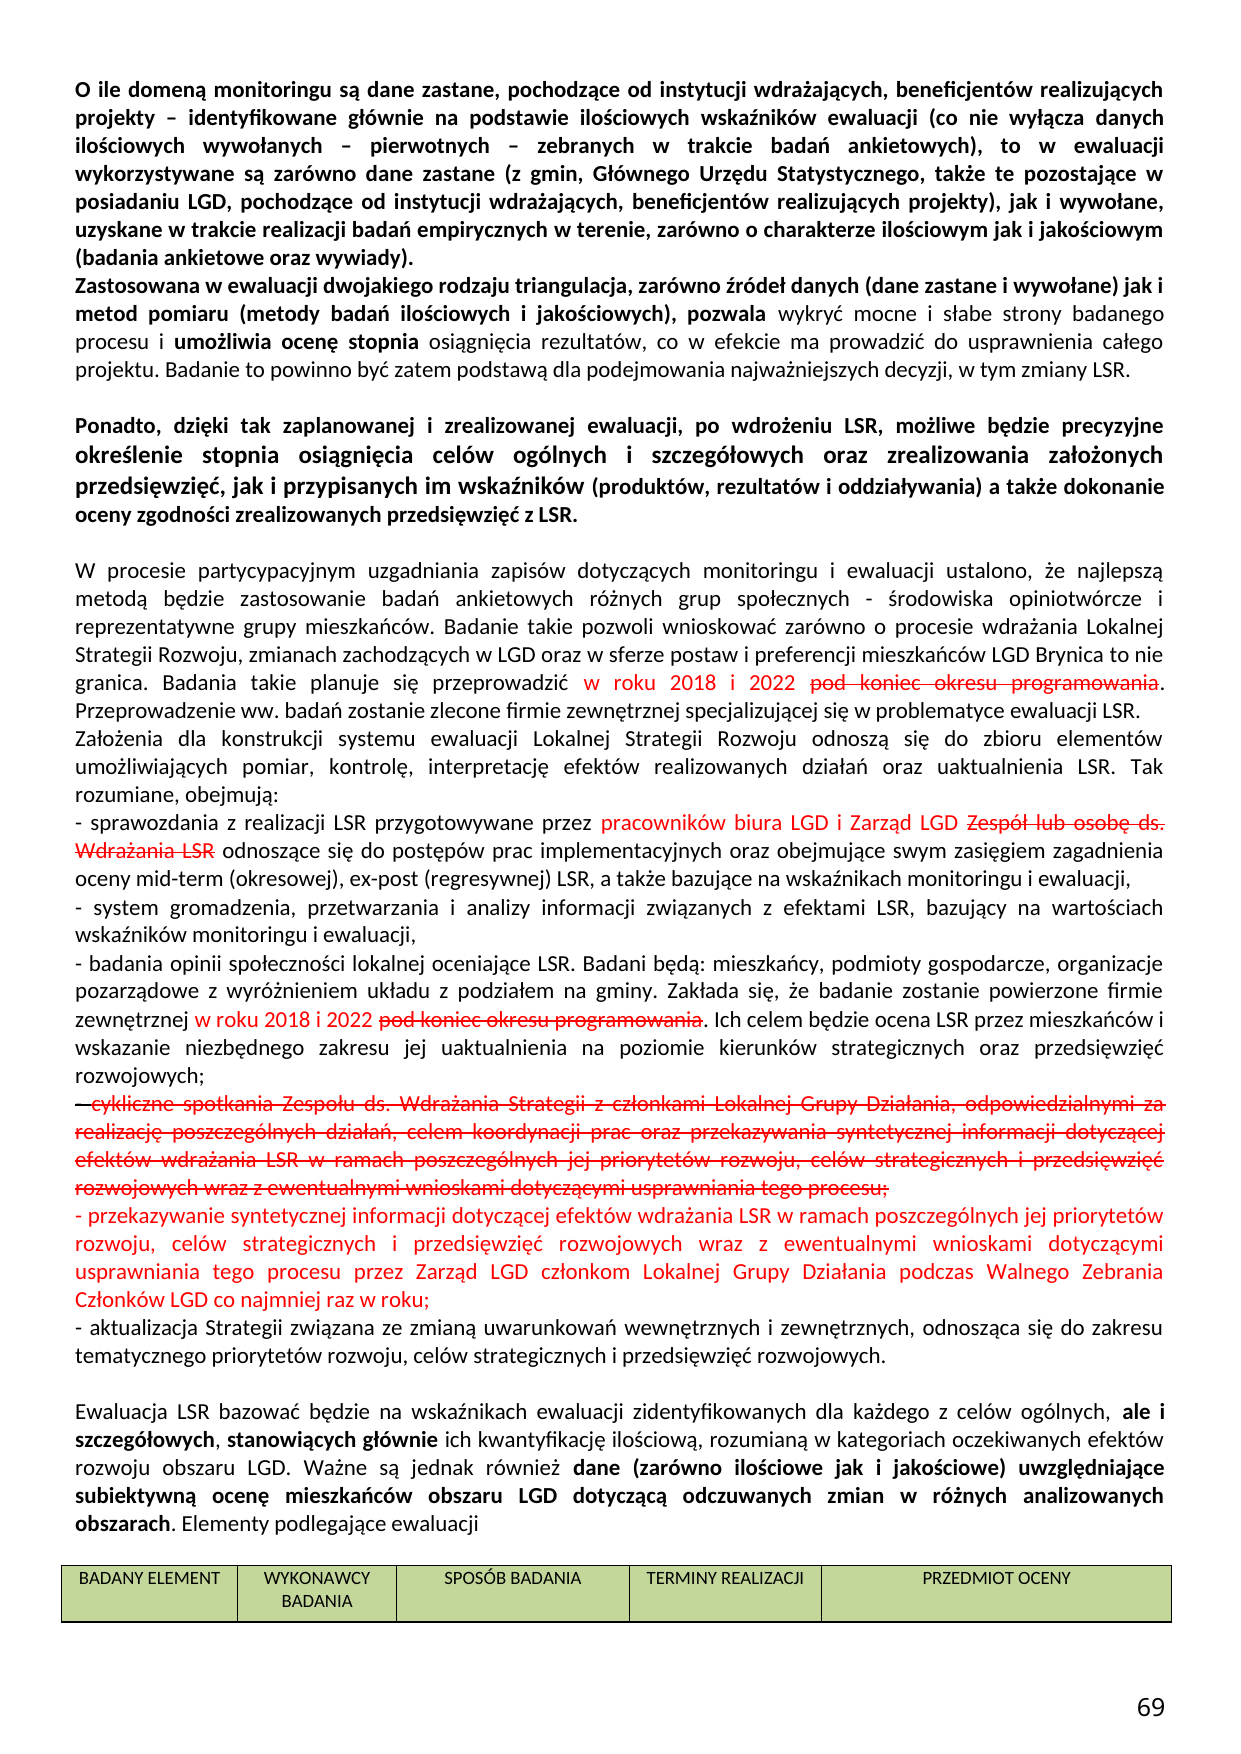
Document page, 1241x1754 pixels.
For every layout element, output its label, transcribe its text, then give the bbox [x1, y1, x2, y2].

text Zastosowana w ewaluacji dwojakiego rodzaju triangulacja, zarówno źródeł danych (dane zastane i wywołane) jak i metod pomiaru (metody badań ilościowych i jakościowych), pozwala wykryć mocne i słabe strony badanego procesu i umożliwia ocenę stopnia osiągnięcia rezultatów, co w efekcie ma prowadzić do usprawnienia całego projektu. Badanie to powinno być zatem podstawą dla podejmowania najważniejszych decyzji, w tym zmiany LSR. [75, 271, 1165, 383]
text O ile domeną monitoringu są dane zastane, pochodzące od instytucji wdrażających, beneficjentów realizujących projekty – identyfikowane głównie na podstawie ilościowych wskaźników ewaluacji (co nie wyłącza danych ilościowych wywołanych – pierwotnych – zebranych w trakcie badań ankietowych), to w ewaluacji wykorzystywane są zarówno dane zastane (z gmin, Głównego Urzędu Statystycznego, także te pozostające w posiadaniu LGD, pochodzące od instytucji wdrażających, beneficjentów realizujących projekty), jak i wywołane, uzyskane w trakcie realizacji badań empirycznych w terenie, zarówno o charakterze ilościowym jak i jakościowym (badania ankietowe oraz wywiady). [75, 75, 1165, 271]
table_header TERMINY REALIZACJI [630, 1566, 821, 1621]
text - cykliczne spotkania Zespołu ds. Wdrażania Strategii z członkami Lokalnej Grupy Działania, odpowiedzialnymi za realizację poszczególnych działań, celem koordynacji prac oraz przekazywania syntetycznej informacji dotyczącej efektów wdrażania LSR w ramach poszczególnych jej priorytetów rozwoju, celów strategicznych i przedsięwzięć rozwojowych wraz z ewentualnymi wnioskami dotyczącymi usprawniania tego procesu; [75, 1106, 1165, 1132]
text - sprawozdania z realizacji LSR przygotowywane przez pracowników biura LGD i Zarząd LGD Zespół lub osobę ds. Wdrażania LSR odnoszące się do postępów prac implementacyjnych oraz obejmujące swym zasięgiem zagadnienia oceny mid-term (okresowej), ex-post (regresywnej) LSR, a także bazujące na wskaźnikach monitoringu i ewaluacji, [75, 808, 1165, 893]
table_header PRZEDMIOT OCENY [822, 1566, 1171, 1621]
text W procesie partycypacyjnym uzgadniania zapisów dotyczących monitoringu i ewaluacji ustalono, że najlepszą metodą będzie zastosowanie badań ankietowych różnych grup społecznych - środowiska opiniotwórcze i reprezentatywne grupy mieszkańców. Badanie takie pozwoli wnioskować zarówno o procesie wdrażania Lokalnej Strategii Rozwoju, zmianach zachodzących w LGD oraz w sferze postaw i preferencji mieszkańców LGD Brynica to nie granica. Badania takie planuje się przeprowadzić w roku 2018 i 2022 pod koniec okresu programowania. Przeprowadzenie ww. badań zostanie zlecone firmie zewnętrznej specjalizującej się w problematyce ewaluacji LSR. [75, 556, 1165, 724]
table_header WYKONAWCY BADANIA [238, 1566, 396, 1621]
text - badania opinii społeczności lokalnej oceniające LSR. Badani będą: mieszkańcy, podmioty gospodarcze, organizacje pozarządowe z wyróżnieniem układu z podziałem na gminy. Zakłada się, że badanie zostanie powierzone firmie zewnętrznej w roku 2018 i 2022 pod koniec okresu programowania. Ich celem będzie ocena LSR przez mieszkańców i wskazanie niezbędnego zakresu jej uaktualnienia na poziomie kierunków strategicznych oraz przedsięwzięć rozwojowych; [75, 949, 1165, 1089]
table_header SPOSÓB BADANIA [397, 1566, 629, 1621]
table_header BADANY ELEMENT [62, 1566, 237, 1621]
text Ponadto, dzięki tak zaplanowanej i zrealizowanej ewaluacji, po wdrożeniu LSR, możliwe będzie precyzyjne określenie stopnia osiągnięcia celów ogólnych i szczegółowych oraz zrealizowania założonych przedsięwzięć, jak i przypisanych im wskaźników (produktów, rezultatów i oddziaływania) a także dokonanie oceny zgodności zrealizowanych przedsięwzięć z LSR. [75, 411, 1165, 528]
text - system gromadzenia, przetwarzania i analizy informacji związanych z efektami LSR, bazujący na wartościach wskaźników monitoringu i ewaluacji, [75, 893, 1165, 949]
text - cykliczne spotkania Zespołu ds. Wdrażania Strategii z członkami Lokalnej Grupy Działania, odpowiedzialnymi za realizację poszczególnych działań, celem koordynacji prac oraz przekazywania syntetycznej informacji dotyczącej efektów wdrażania LSR w ramach poszczególnych jej priorytetów rozwoju, celów strategicznych i przedsięwzięć rozwojowych wraz z ewentualnymi wnioskami dotyczącymi usprawniania tego procesu; [75, 1134, 1165, 1201]
text - aktualizacja Strategii związana ze zmianą uwarunkowań wewnętrznych i zewnętrznych, odnosząca się do zakresu tematycznego priorytetów rozwoju, celów strategicznych i przedsięwzięć rozwojowych. [75, 1313, 1165, 1369]
text - przekazywanie syntetycznej informacji dotyczącej efektów wdrażania LSR w ramach poszczególnych jej priorytetów rozwoju, celów strategicznych i przedsięwzięć rozwojowych wraz z ewentualnymi wnioskami dotyczącymi usprawniania tego procesu przez Zarząd LGD członkom Lokalnej Grupy Działania podczas Walnego Zebrania Członków LGD co najmniej raz w roku; [75, 1201, 1165, 1313]
text Ewaluacja LSR bazować będzie na wskaźnikach ewaluacji zidentyfikowanych dla każdego z celów ogólnych, ale i szczegółowych, stanowiących głównie ich kwantyfikację ilościową, rozumianą w kategoriach oczekiwanych efektów rozwoju obszaru LGD. Ważne są jednak również dane (zarówno ilościowe jak i jakościowe) uwzględniające subiektywną ocenę mieszkańców obszaru LGD dotyczącą odczuwanych zmian w różnych analizowanych obszarach. Elementy podlegające ewaluacji [75, 1397, 1165, 1537]
text Założenia dla konstrukcji systemu ewaluacji Lokalnej Strategii Rozwoju odnoszą się do zbioru elementów umożliwiających pomiar, kontrolę, interpretację efektów realizowanych działań oraz uaktualnienia LSR. Tak rozumiane, obejmują: [75, 724, 1165, 808]
